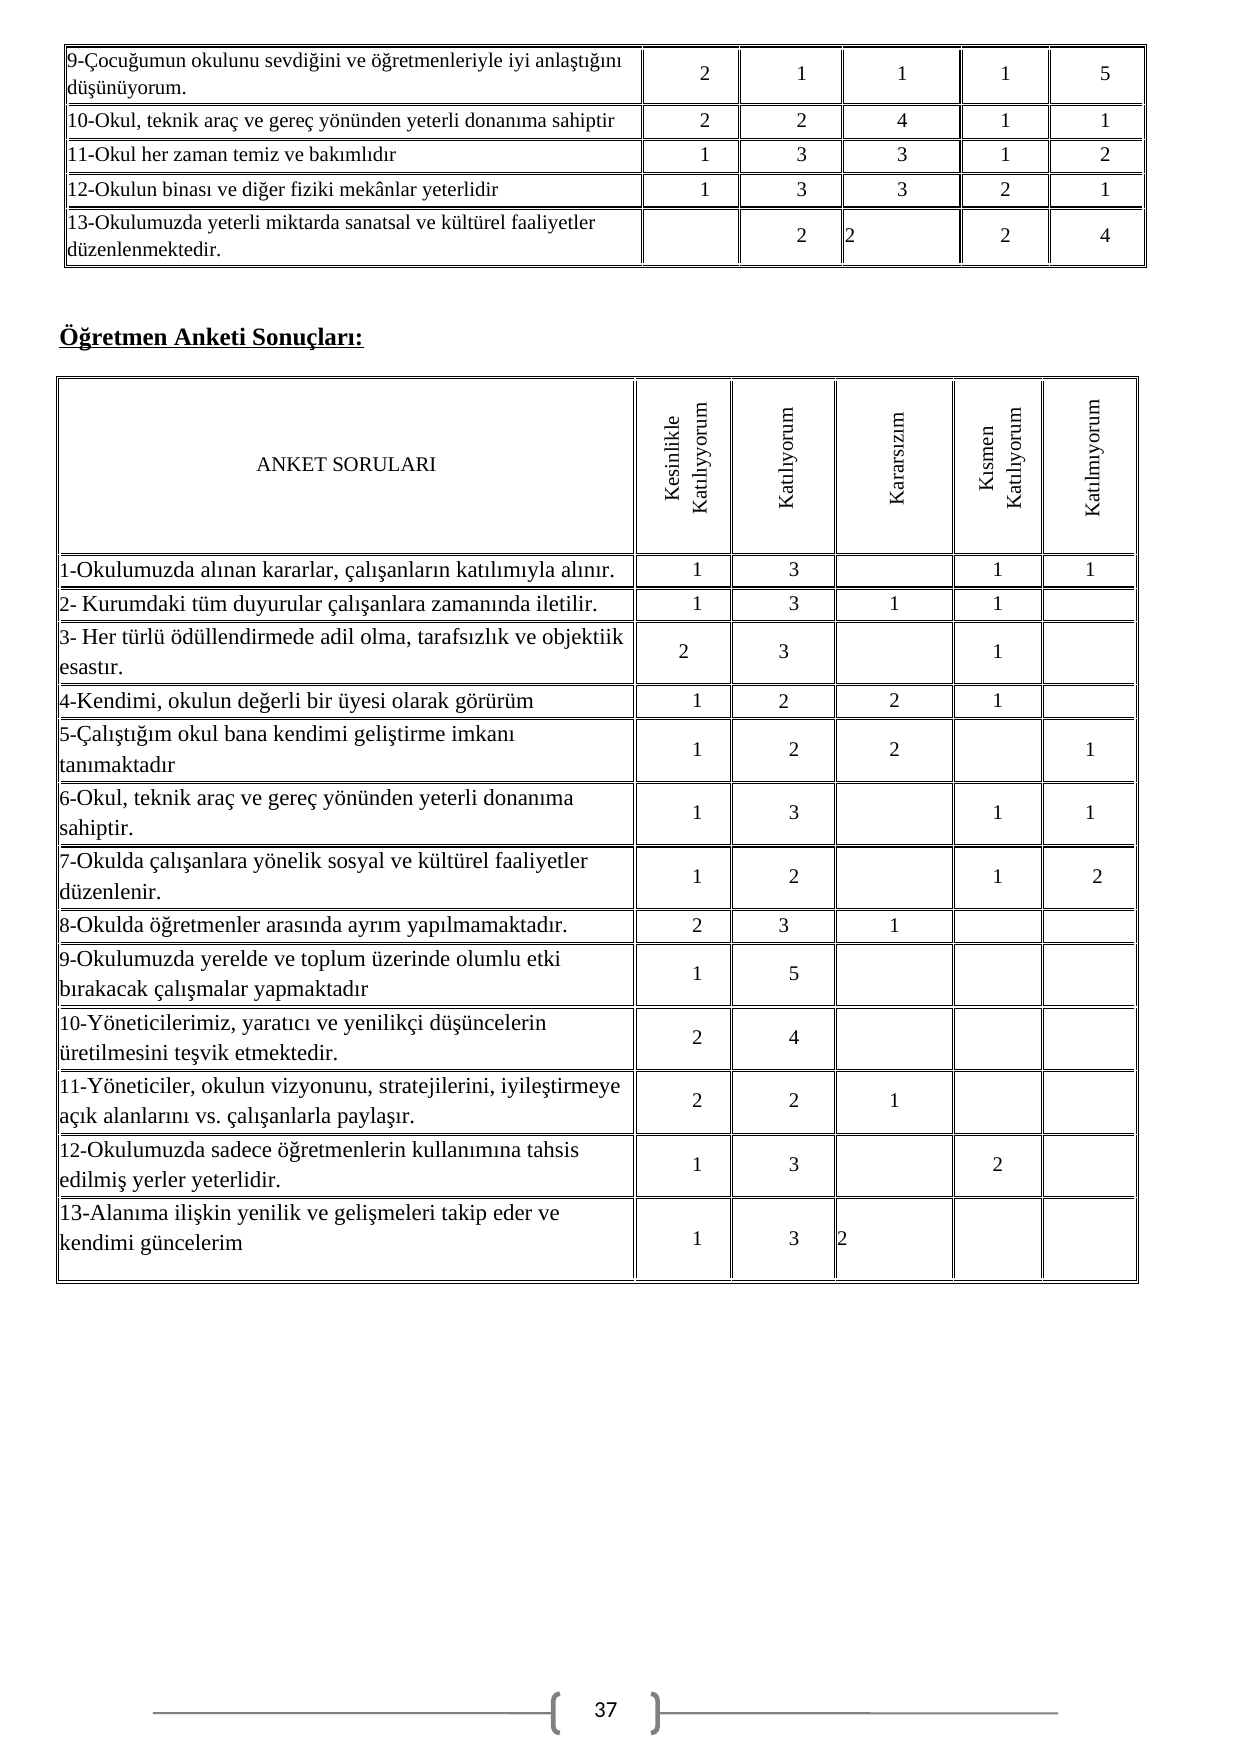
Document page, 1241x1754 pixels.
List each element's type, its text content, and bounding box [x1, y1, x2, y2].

table_cell [643, 210, 739, 265]
table_cell 9-Okulumuzda yerelde ve toplum üzerinde olumlu etki bırakacak çalışmalar yapmaktadır [59, 942, 633, 1005]
table_cell 5 [733, 945, 834, 1005]
table_cell 1 [955, 623, 1041, 683]
table_cell 1 [837, 911, 952, 942]
table_cell 3 [733, 556, 834, 586]
table_cell 2 [733, 720, 834, 781]
table_header Katılmıyorum [1042, 379, 1136, 553]
table_cell 3 [733, 911, 834, 942]
table_cell [1042, 683, 1138, 717]
table_cell 1 [644, 175, 738, 206]
table_cell 2 [733, 1072, 834, 1132]
table_cell 1 [1044, 781, 1136, 844]
table_cell 2 [644, 106, 738, 137]
table_cell 1 [955, 848, 1041, 908]
table_cell 2 [741, 106, 841, 137]
table_cell 4-Kendimi, okulun değerli bir üyesi olarak görürüm [58, 683, 635, 717]
table_cell 1 [637, 1136, 730, 1196]
table_cell 1 [644, 141, 738, 172]
table_cell 1 [1042, 553, 1138, 586]
table_cell [837, 556, 952, 586]
table_header Kısmen Katılıyorum [953, 379, 1042, 553]
table_cell 1 [637, 848, 730, 908]
table_cell 11-Yöneticiler, okulun vizyonunu, stratejilerini, iyileştirmeye açık alanlarını vs. çalışanlarla paylaşır. [58, 1069, 635, 1132]
table_cell 1 [955, 590, 1041, 620]
table_cell 7-Okulda çalışanlara yönelik sosyal ve kültürel faaliyetler düzenlenir. [58, 844, 635, 908]
table_cell 1 [1042, 717, 1138, 781]
table_cell 1 [1050, 172, 1146, 206]
table_cell 1 [637, 720, 730, 781]
table_cell 2 [733, 686, 834, 717]
table_header Katılıyorum [732, 379, 835, 553]
table_cell 1 [837, 590, 952, 620]
table_cell 2 [637, 1009, 730, 1069]
table_cell 3 [733, 590, 834, 620]
table_cell 3 [844, 141, 959, 172]
table_cell 1 [837, 1072, 952, 1132]
table_cell 1 [1050, 103, 1146, 137]
table_cell 2- Kurumdaki tüm duyurular çalışanlara zamanında iletilir. [59, 586, 633, 620]
table_cell 1 [955, 556, 1041, 586]
table_cell 3 [733, 623, 834, 683]
table_cell 1 [637, 945, 730, 1005]
table_cell 1 [963, 141, 1048, 172]
table_cell 2 [963, 175, 1048, 206]
table_cell [1044, 1133, 1136, 1196]
table_cell 13-Okulumuzda yeterli miktarda sanatsal ve kültürel faaliyetler düzenlenmektedir. [67, 206, 643, 265]
table_cell [837, 1009, 952, 1069]
table_cell 10-Yöneticilerimiz, yaratıcı ve yenilikçi düşüncelerin üretilmesini teşvik etmektedir. [58, 1005, 635, 1069]
table_cell 2 [955, 1136, 1041, 1196]
table_header Kararsızım [835, 379, 953, 553]
table_cell 10-Okul, teknik araç ve gereç yönünden yeterli donanıma sahiptir [65, 103, 643, 137]
table_cell 13-Alanıma ilişkin yenilik ve gelişmeleri takip eder ve kendimi güncelerim [58, 1196, 635, 1280]
table_cell 2 [843, 210, 961, 265]
table_cell 4 [844, 106, 959, 137]
table_cell 1 [637, 686, 730, 717]
table_cell 3 [733, 1136, 834, 1196]
table_cell 1 [963, 106, 1048, 137]
table_cell 3 [732, 1199, 835, 1280]
table_cell [955, 945, 1041, 1005]
table_cell 1 [740, 45, 843, 103]
table_cell [837, 623, 952, 683]
table_cell 1 [955, 686, 1041, 717]
table_cell 2 [1051, 138, 1144, 172]
table_cell 2 [643, 48, 739, 103]
table_cell [1044, 942, 1136, 1005]
table_cell 5 [1050, 48, 1144, 103]
table_cell 1 [637, 590, 730, 620]
table_cell 2 [837, 686, 952, 717]
table_cell [953, 1199, 1042, 1280]
table_cell [1044, 620, 1136, 683]
table_cell 2 [837, 720, 952, 781]
table_cell 12-Okulun binası ve diğer fiziki mekânlar yeterlidir [65, 172, 643, 206]
table_cell [837, 848, 952, 908]
table_cell 1 [955, 784, 1041, 844]
table_cell 4 [1050, 206, 1144, 265]
table_cell 11-Okul her zaman temiz ve bakımlıdır [67, 138, 641, 172]
table_cell 2 [961, 206, 1050, 265]
table_cell [1042, 1005, 1138, 1069]
table_cell 1 [635, 1196, 732, 1280]
table_cell 1 [637, 556, 730, 586]
table_cell 1 [843, 48, 961, 103]
table_header Kesinlikle Katılıyyorum [635, 377, 732, 553]
table_cell 3 [733, 784, 834, 844]
table_cell 6-Okul, teknik araç ve gereç yönünden yeterli donanıma sahiptir. [59, 781, 633, 844]
table_cell [955, 911, 1041, 942]
table_cell [837, 945, 952, 1005]
table_cell 9-Çocuğumun okulunu sevdiğini ve öğretmenleriyle iyi anlaştığını düşünüyorum. [65, 45, 643, 103]
table_cell 2 [740, 206, 843, 265]
table_cell 3 [741, 141, 841, 172]
table_cell [1042, 1069, 1138, 1132]
table_cell 12-Okulumuzda sadece öğretmenlerin kullanımına tahsis edilmiş yerler yeterlidir. [59, 1133, 633, 1196]
table_cell 2 [835, 1199, 953, 1280]
table_cell 8-Okulda öğretmenler arasında ayrım yapılmamaktadır. [58, 908, 635, 942]
table_header ANKET SORULARI [58, 377, 635, 553]
table_cell 2 [637, 623, 730, 683]
table_cell [955, 720, 1041, 781]
table_cell [1042, 908, 1138, 942]
table_cell [955, 1072, 1041, 1132]
table_cell 3- Her türlü ödüllendirmede adil olma, tarafsızlık ve objektiik esastır. [59, 620, 633, 683]
table_cell 1 [637, 784, 730, 844]
table_cell 2 [637, 911, 730, 942]
table_cell 2 [637, 1072, 730, 1132]
table_cell [837, 1136, 952, 1196]
table_cell [1044, 586, 1136, 620]
text Öğretmen Anketi Sonuçları: [59, 322, 1152, 351]
table_cell 3 [741, 175, 841, 206]
table_cell 3 [844, 175, 959, 206]
table_cell [1042, 1196, 1138, 1280]
table_cell 2 [733, 848, 834, 908]
table_cell 1-Okulumuzda alınan kararlar, çalışanların katılımıyla alınır. [58, 553, 635, 586]
table_cell [837, 784, 952, 844]
table_cell 2 [1042, 844, 1138, 908]
table_cell [955, 1009, 1041, 1069]
table_cell 4 [733, 1009, 834, 1069]
table_cell 1 [961, 45, 1050, 103]
table_cell 5-Çalıştığım okul bana kendimi geliştirme imkanı tanımaktadır [58, 717, 635, 781]
